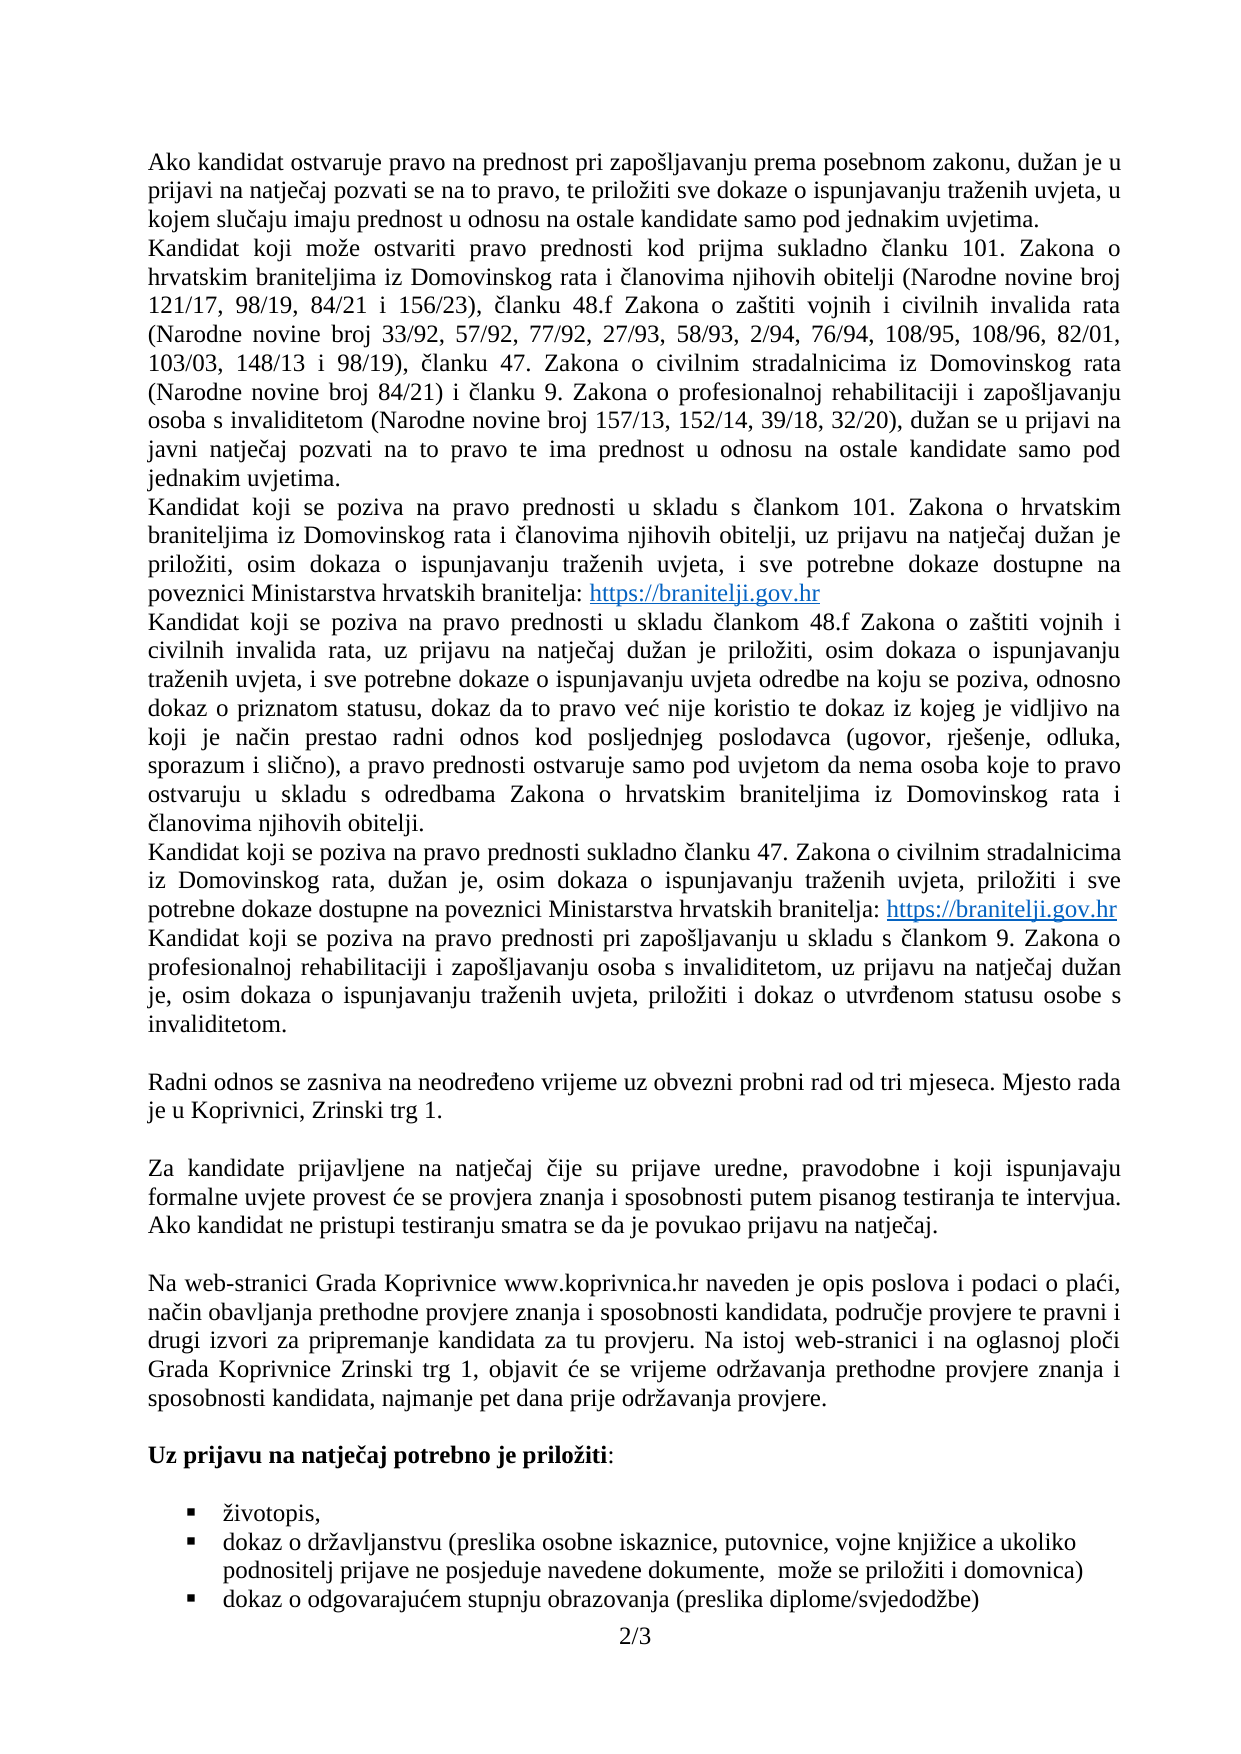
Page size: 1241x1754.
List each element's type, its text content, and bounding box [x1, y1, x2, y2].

list životopis, [185, 1498, 1122, 1527]
text Kandidat koji se poziva na pravo prednosti u skladu člankom 48.f Zakona o zaštiti vojnih i civilnih invalida rata, uz prijavu na natječaj dužan je priložiti, osim dokaza o ispunjavanju traženih uvjeta, i sve potrebne dokaze o ispunjavanju uvjeta odredbe na koju se poziva, odnosno dokaz o priznatom statusu, dokaz da to pravo već nije koristio te dokaz iz kojeg je vidljivo na koji je način prestao radni odnos kod posljednjeg poslodavca (ugovor, rješenje, odluka, sporazum i slično), a pravo prednosti ostvaruje samo pod uvjetom da nema osoba koje to pravo ostvaruju u skladu s odredbama Zakona o hrvatskim braniteljima iz Domovinskog rata i članovima njihovih obitelji. [148, 607, 1122, 837]
text Uz prijavu na natječaj potrebno je priložiti: [148, 1441, 1122, 1469]
text Radni odnos se zasniva na neodređeno vrijeme uz obvezni probni rad od tri mjeseca. Mjesto rada je u Koprivnici, Zrinski trg 1. [148, 1067, 1122, 1124]
text Za kandidate prijavljene na natječaj čije su prijave uredne, pravodobne i koji ispunjavaju formalne uvjete provest će se provjera znanja i sposobnosti putem pisanog testiranja te intervjua. Ako kandidat ne pristupi testiranju smatra se da je povukao prijavu na natječaj. [148, 1153, 1122, 1239]
text Kandidat koji se poziva na pravo prednosti u skladu s člankom 101. Zakona o hrvatskim braniteljima iz Domovinskog rata i članovima njihovih obitelji, uz prijavu na natječaj dužan je priložiti, osim dokaza o ispunjavanju traženih uvjeta, i sve potrebne dokaze dostupne na poveznici Ministarstva hrvatskih branitelja: https://branitelji.gov.hr [148, 492, 1122, 607]
list dokaz o državljanstvu (preslika osobne iskaznice, putovnice, vojne knjižice a ukoliko podnositelj prijave ne posjeduje navedene dokumente, može se priložiti i domovnica) [185, 1527, 1122, 1584]
list dokaz o odgovarajućem stupnju obrazovanja (preslika diplome/svjedodžbe) [185, 1584, 1122, 1613]
text Na web-stranici Grada Koprivnice www.koprivnica.hr naveden je opis poslova i podaci o plaći, način obavljanja prethodne provjere znanja i sposobnosti kandidata, područje provjere te pravni i drugi izvori za pripremanje kandidata za tu provjeru. Na istoj web-stranici i na oglasnoj ploči Grada Koprivnice Zrinski trg 1, objavit će se vrijeme održavanja prethodne provjere znanja i sposobnosti kandidata, najmanje pet dana prije održavanja provjere. [148, 1268, 1122, 1412]
text Kandidat koji se poziva na pravo prednosti sukladno članku 47. Zakona o civilnim stradalnicima iz Domovinskog rata, dužan je, osim dokaza o ispunjavanju traženih uvjeta, priložiti i sve potrebne dokaze dostupne na poveznici Ministarstva hrvatskih branitelja: https://branitelji.gov.hr [148, 837, 1122, 923]
text Kandidat koji se poziva na pravo prednosti pri zapošljavanju u skladu s člankom 9. Zakona o profesionalnoj rehabilitaciji i zapošljavanju osoba s invaliditetom, uz prijavu na natječaj dužan je, osim dokaza o ispunjavanju traženih uvjeta, priložiti i dokaz o utvrđenom statusu osobe s invaliditetom. [148, 923, 1122, 1038]
text Ako kandidat ostvaruje pravo na prednost pri zapošljavanju prema posebnom zakonu, dužan je u prijavi na natječaj pozvati se na to pravo, te priložiti sve dokaze o ispunjavanju traženih uvjeta, u kojem slučaju imaju prednost u odnosu na ostale kandidate samo pod jednakim uvjetima. [148, 147, 1122, 233]
text Kandidat koji može ostvariti pravo prednosti kod prijma sukladno članku 101. Zakona o hrvatskim braniteljima iz Domovinskog rata i članovima njihovih obitelji (Narodne novine broj 121/17, 98/19, 84/21 i 156/23), članku 48.f Zakona o zaštiti vojnih i civilnih invalida rata (Narodne novine broj 33/92, 57/92, 77/92, 27/93, 58/93, 2/94, 76/94, 108/95, 108/96, 82/01, 103/03, 148/13 i 98/19), članku 47. Zakona o civilnim stradalnicima iz Domovinskog rata (Narodne novine broj 84/21) i članku 9. Zakona o profesionalnoj rehabilitaciji i zapošljavanju osoba s invaliditetom (Narodne novine broj 157/13, 152/14, 39/18, 32/20), dužan se u prijavi na javni natječaj pozvati na to pravo te ima prednost u odnosu na ostale kandidate samo pod jednakim uvjetima. [148, 233, 1122, 492]
